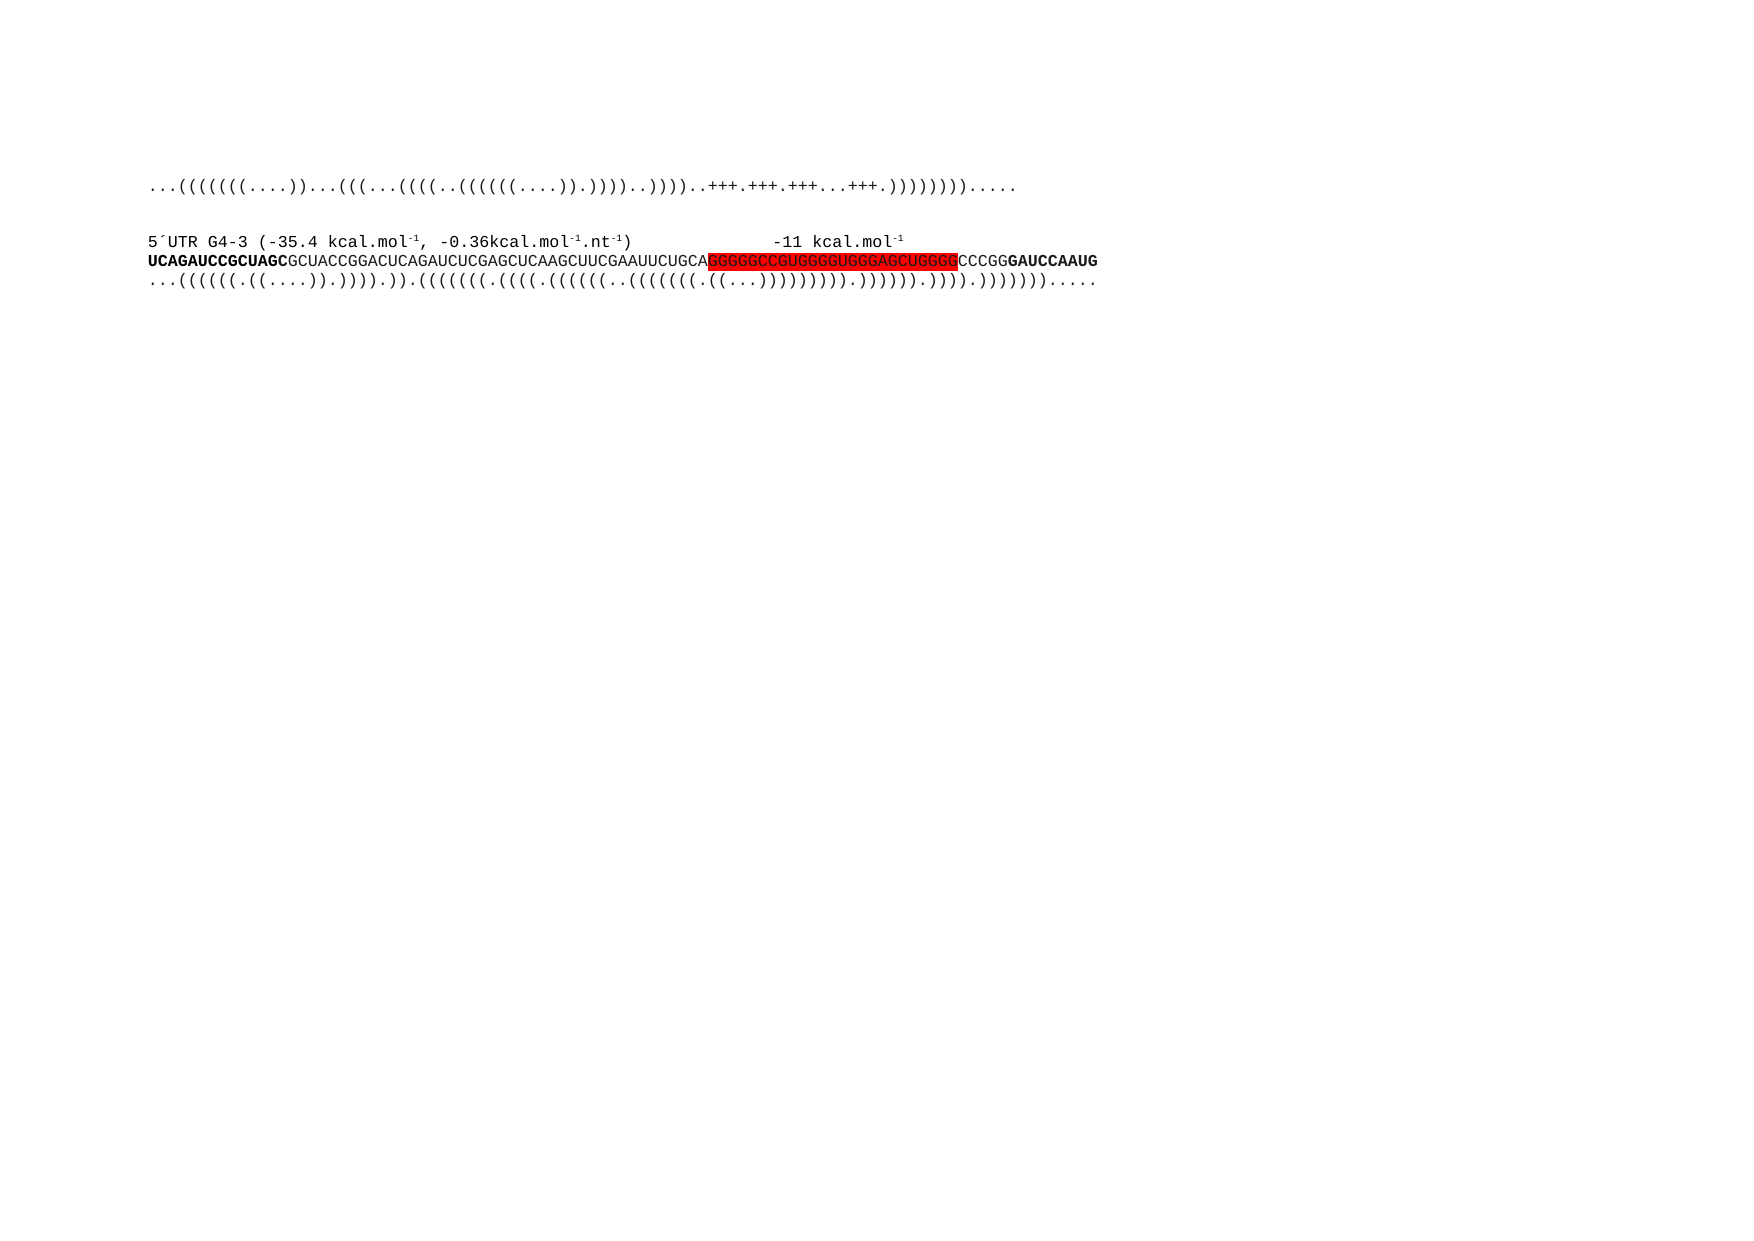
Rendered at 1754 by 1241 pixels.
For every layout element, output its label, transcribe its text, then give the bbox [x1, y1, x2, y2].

text UCAGAUCCGCUAGCGCUACCGGACUCAGAUCUCGAGCUCAAGCUUCGAAUUCUGCAGGGGGCCGUGGGGUGGGAGCUGGGGCCCGGGAUCCAAUG [958, 253, 1606, 271]
text 5´UTR G4-3 (-35.4 kcal.mol-1, -0.36kcal.mol-1.nt-1) -11 kcal.mol-1 [148, 234, 1606, 253]
text ...(((((((....))...(((...((((..((((((....)).))))..))))..+++.+++.+++...+++.))))))))..... [148, 177, 1606, 196]
text ...((((((.((....)).)))).)).(((((((.((((.((((((..(((((((.((...))))))))).)))))).)))).)))))))..... [148, 271, 1606, 290]
text UCAGAUCCGCUAGCGCUACCGGACUCAGAUCUCGAGCUCAAGCUUCGAAUUCUGCAGGGGGCCGUGGGGUGGGAGCUGGGGCCCGGGAUCCAAUG [148, 253, 708, 271]
